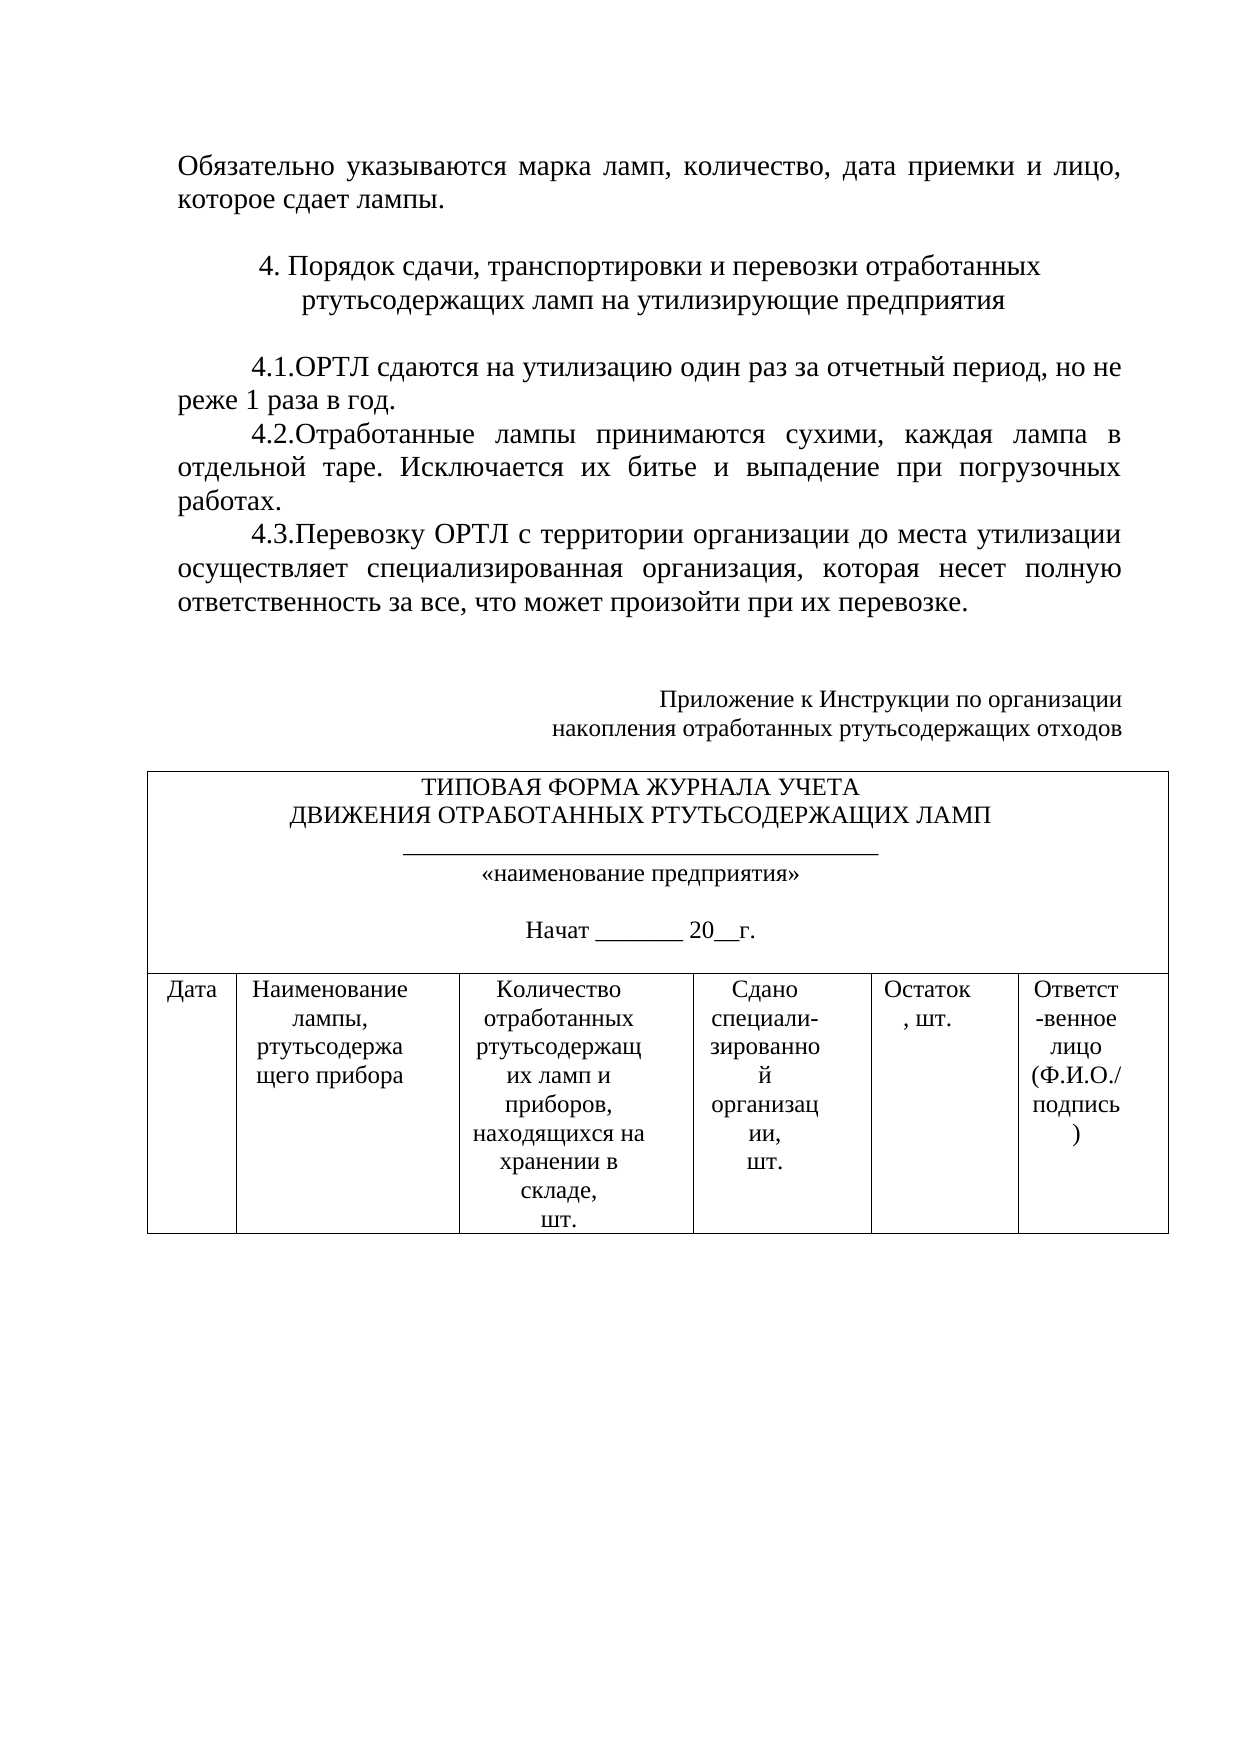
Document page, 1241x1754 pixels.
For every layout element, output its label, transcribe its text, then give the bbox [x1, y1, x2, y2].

table_header ТИПОВАЯ ФОРМА ЖУРНАЛА УЧЕТА ДВИЖЕНИЯ ОТРАБОТАННЫХ РТУТЬСОДЕРЖАЩИХ ЛАМП ______________________________________ «наименование предприятия» Начат _______ 20__г. [148, 772, 1168, 973]
table_cell Количество отработанных ртутьсодержащих ламп и приборов, находящихся на хранении в складе, шт. [460, 974, 693, 1233]
table_cell Сдано специали- зированной организации, шт. [694, 974, 871, 1233]
table_cell Остаток, шт. [872, 974, 1018, 1233]
text Приложение к Инструкции по организации [177, 684, 1122, 713]
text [177, 148, 1122, 215]
text 4. Порядок сдачи, транспортировки и перевозки отработанных [177, 248, 1122, 282]
table_cell Дата [148, 974, 236, 1233]
text 4.3.Перевозку ОРТЛ с территории организации до места утилизации осуществляет специализированная организация, которая несет полную ответственность за все, что может произойти при их перевозке. [177, 517, 1122, 617]
text накопления отработанных ртутьсодержащих отходов [177, 713, 1122, 742]
text ртутьсодержащих ламп на утилизирующие предприятия [177, 282, 1122, 315]
text 4.2.Отработанные лампы принимаются сухими, каждая лампа в отдельной таре. Исключается их битье и выпадение при погрузочных работах. [177, 416, 1122, 517]
table_cell Ответст-венное лицо (Ф.И.О./ подпись) [1019, 974, 1168, 1233]
table_cell Наименование лампы, ртутьсодержащего прибора [237, 974, 459, 1233]
text 4.1.ОРТЛ сдаются на утилизацию один раз за отчетный период, но не реже 1 раза в год. [177, 349, 1122, 416]
